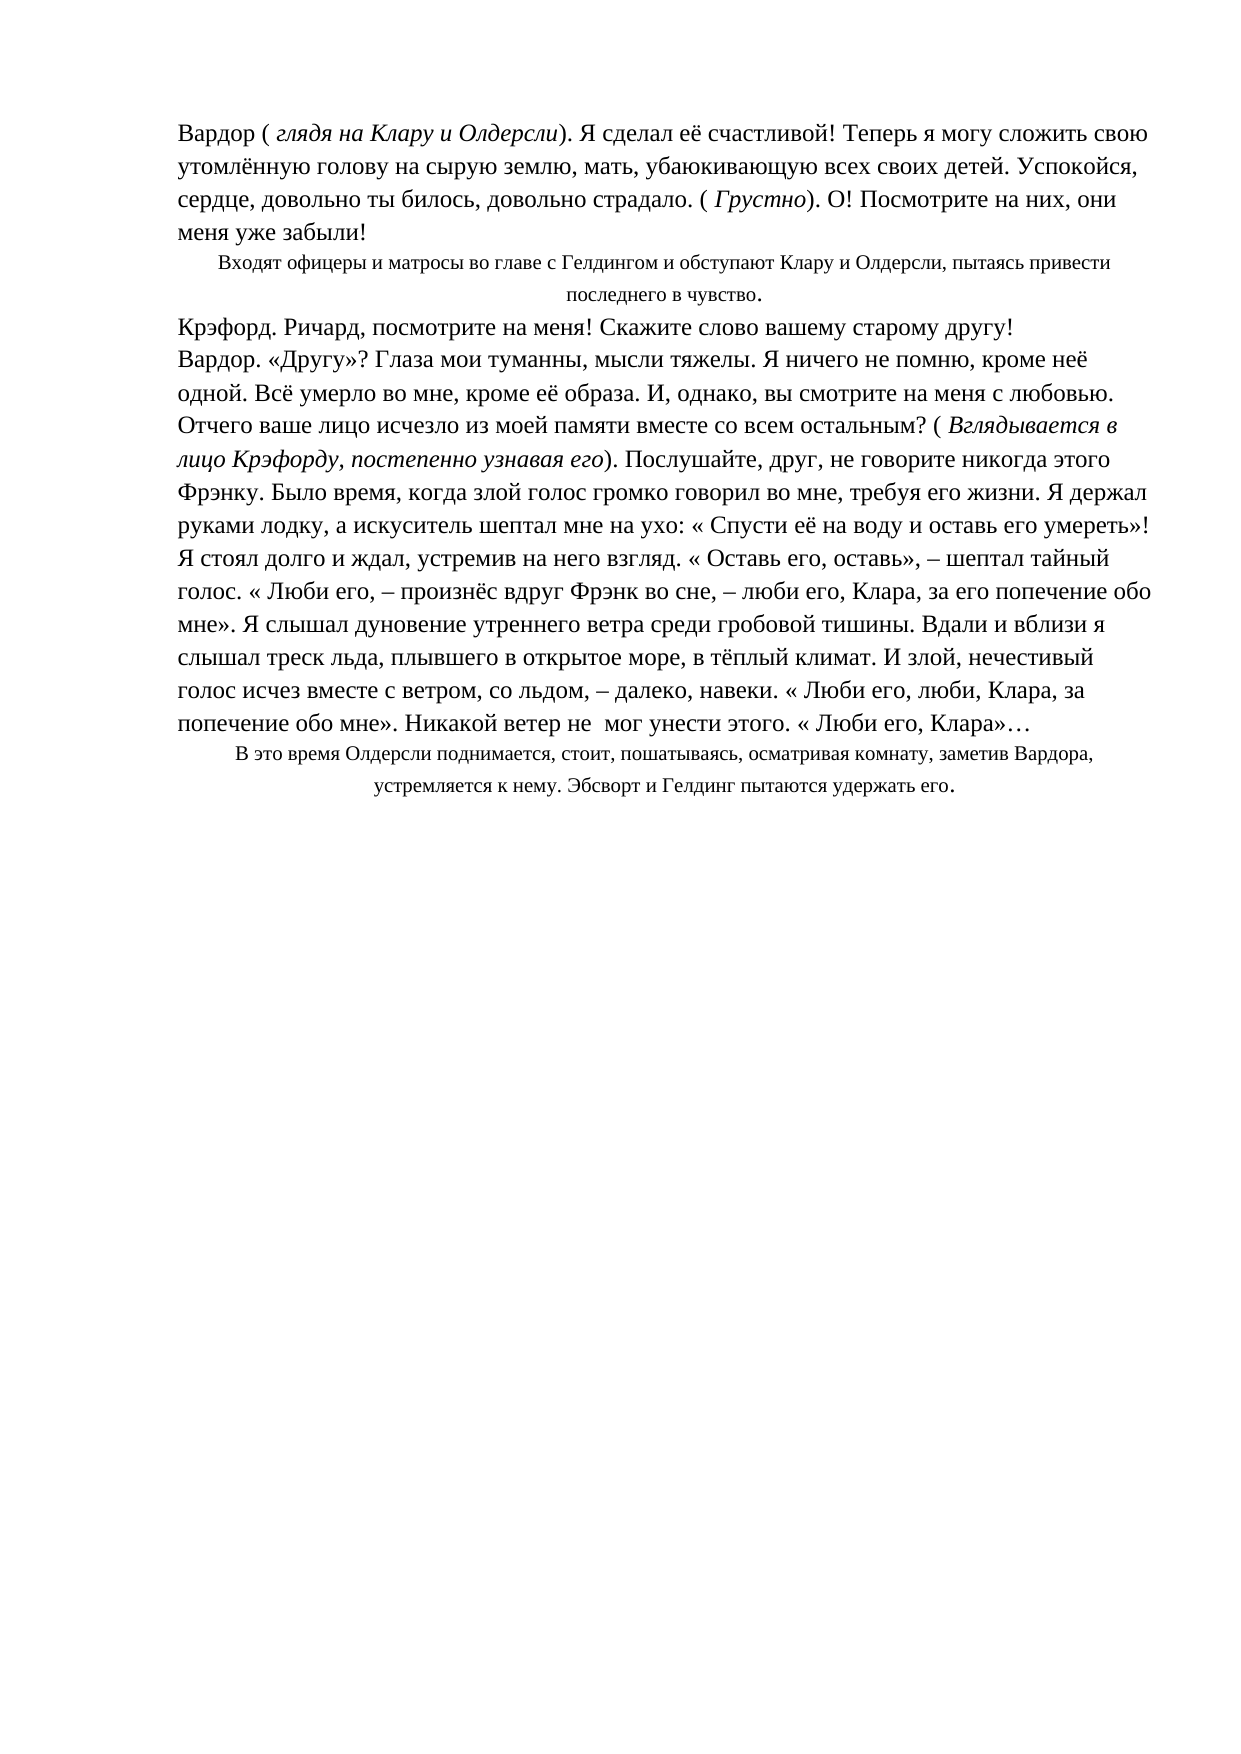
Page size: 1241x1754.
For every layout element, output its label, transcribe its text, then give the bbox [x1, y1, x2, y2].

text Входят офицеры и матросы во главе с Гелдингом и обступают Клару и Олдерсли, пытаясь привести последнего в чувство. [177, 250, 1152, 307]
text Вардор ( глядя на Клару и Олдерсли). Я сделал её счастливой! Теперь я могу сложить свою утомлённую голову на сырую землю, мать, убаюкивающую всех своих детей. Успокойся, сердце, довольно ты билось, довольно страдало. ( Грустно). О! Посмотрите на них, они меня уже забыли! [177, 118, 1152, 246]
text В это время Олдерсли поднимается, стоит, пошатываясь, осматривая комнату, заметив Вардора, устремляется к нему. Эбсворт и Гелдинг пытаются удержать его. [177, 741, 1152, 798]
text Крэфорд. Ричард, посмотрите на меня! Скажите слово вашему старому другу! [177, 312, 1152, 340]
text Вардор. «Другу»? Глаза мои туманны, мысли тяжелы. Я ничего не помню, кроме неё одной. Всё умерло во мне, кроме её образа. И, однако, вы смотрите на меня с любовью. Отчего ваше лицо исчезло из моей памяти вместе со всем остальным? ( Вглядывается в лицо Крэфорду, постепенно узнавая его). Послушайте, друг, не говорите никогда этого Фрэнку. Было время, когда злой голос громко говорил во мне, требуя его жизни. Я держал руками лодку, а искуситель шептал мне на ухо: « Спусти её на воду и оставь его умереть»! Я стоял долго и ждал, устремив на него взгляд. « Оставь его, оставь», – шептал тайный голос. « Люби его, – произнёс вдруг Фрэнк во сне, – люби его, Клара, за его попечение обо мне». Я слышал дуновение утреннего ветра среди гробовой тишины. Вдали и вблизи я слышал треск льда, плывшего в открытое море, в тёплый климат. И злой, нечестивый голос исчез вместе с ветром, со льдом, – далеко, навеки. « Люби его, люби, Клара, за попечение обо мне». Никакой ветер не мог унести этого. « Люби его, Клара»… [177, 344, 1152, 737]
